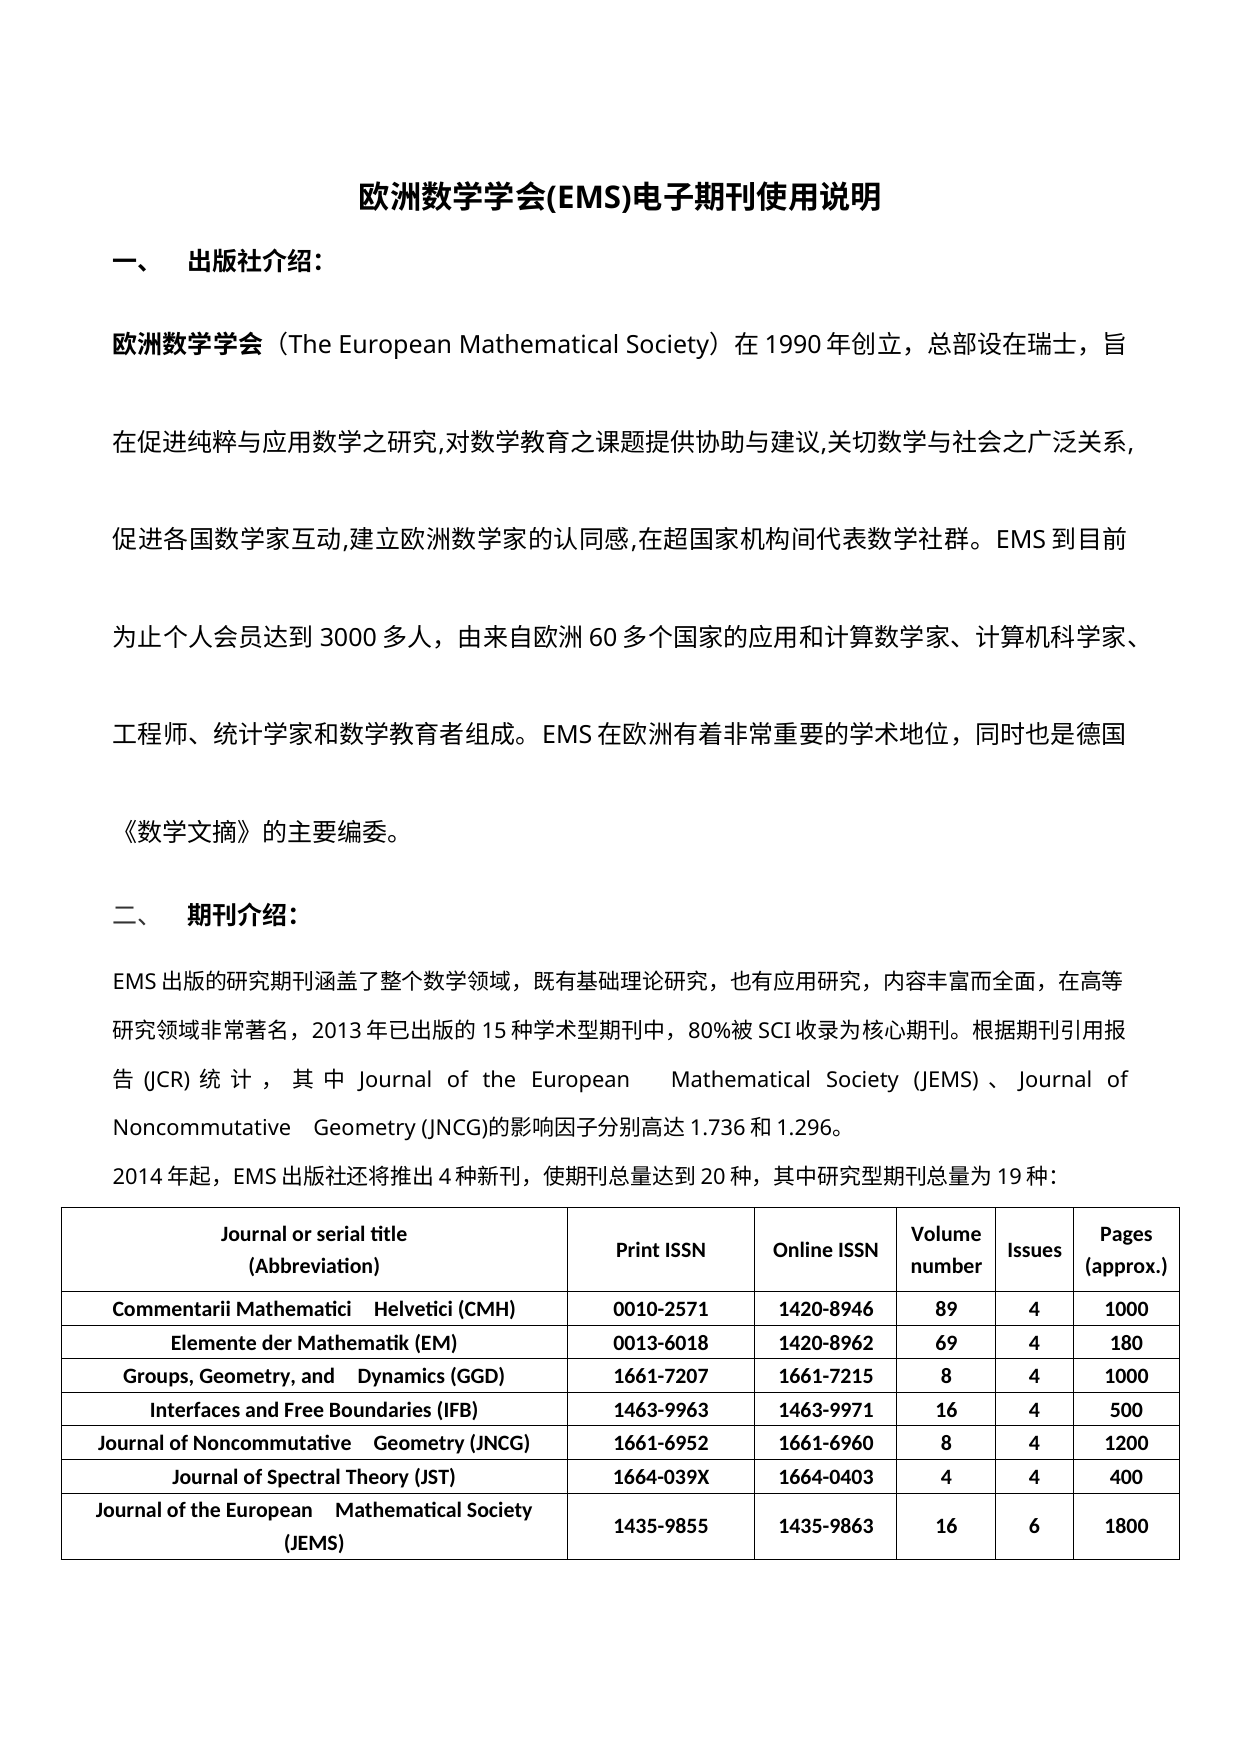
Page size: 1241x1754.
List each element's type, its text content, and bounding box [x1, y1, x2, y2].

table_cell 4 [996, 1292, 1073, 1325]
table_header Volume number [897, 1208, 995, 1291]
table_cell 1420-8962 [755, 1326, 896, 1358]
table_cell 8 [897, 1359, 995, 1392]
table_cell 400 [1074, 1460, 1179, 1492]
table_cell 16 [897, 1393, 995, 1425]
table_cell 4 [996, 1426, 1073, 1459]
table_header Journal or serial title (Abbreviation) [62, 1208, 567, 1291]
table_cell 69 [897, 1326, 995, 1358]
table_cell 16 [897, 1494, 995, 1558]
text 2014年起，EMS出版社还将推出4种新刊，使期刊总量达到20种，其中研究型期刊总量为19种： [112, 1158, 1128, 1191]
table_cell 4 [996, 1460, 1073, 1492]
table_cell 89 [897, 1292, 995, 1325]
table_cell 1000 [1074, 1292, 1179, 1325]
table_cell Journal of Noncommutative Geometry (JNCG) [62, 1426, 567, 1459]
table_cell 1664-039X [568, 1460, 754, 1492]
table_cell 180 [1074, 1326, 1179, 1358]
table_cell 4 [897, 1460, 995, 1492]
table_cell Journal of the European Mathematical Society (JEMS) [62, 1494, 567, 1558]
table_cell 1800 [1074, 1494, 1179, 1558]
table_cell Journal of Spectral Theory (JST) [62, 1460, 567, 1492]
table_cell 1463-9963 [568, 1393, 754, 1425]
table_cell 1661-6952 [568, 1426, 754, 1459]
table_cell 0013-6018 [568, 1326, 754, 1358]
table_cell 500 [1074, 1393, 1179, 1425]
list 出版社介绍： [112, 227, 1128, 292]
table_header Pages (approx.) [1074, 1208, 1179, 1291]
table_header Print ISSN [568, 1208, 754, 1291]
table_cell 1000 [1074, 1359, 1179, 1392]
table_cell 1664-0403 [755, 1460, 896, 1492]
table_cell 8 [897, 1426, 995, 1459]
table_cell Elemente der Mathematik (EM) [62, 1326, 567, 1358]
table_header Issues [996, 1208, 1073, 1291]
table_cell Groups, Geometry, and Dynamics (GGD) [62, 1359, 567, 1392]
text EMS出版的研究期刊涵盖了整个数学领域，既有基础理论研究，也有应用研究，内容丰富而全面，在高等研究领域非常著名，2013年已出版的15种学术型期刊中，80%被SCI收录为核心期刊。根据期刊引用报告(JCR)统计，其中Journal of the European Mathematical Society (JEMS)、Journal of Noncommutative Geometry (JNCG)的影响因子分别高达1.736和1.296。 [112, 964, 1128, 1143]
text 欧洲数学学会(EMS)电子期刊使用说明 [112, 162, 1128, 227]
table_cell 1420-8946 [755, 1292, 896, 1325]
table_cell Commentarii Mathematici Helvetici (CMH) [62, 1292, 567, 1325]
table_cell Interfaces and Free Boundaries (IFB) [62, 1393, 567, 1425]
table_cell 4 [996, 1359, 1073, 1392]
table_cell 1661-7215 [755, 1359, 896, 1392]
table_cell 4 [996, 1393, 1073, 1425]
table_cell 6 [996, 1494, 1073, 1558]
table_cell 0010-2571 [568, 1292, 754, 1325]
text 欧洲数学学会（The European Mathematical Society）在1990年创立，总部设在瑞士，旨在促进纯粹与应用数学之研究,对数学教育之课题提供协助与建议,关切数学与社会之广泛关系,促进各国数学家互动,建立欧洲数学家的认同感,在超国家机构间代表数学社群。EMS到目前为止个人会员达到3000多人，由来自欧洲60多个国家的应用和计算数学家、计算机科学家、工程师、统计学家和数学教育者组成。EMS在欧洲有着非常重要的学术地位，同时也是德国《数学文摘》的主要编委。 [112, 310, 1128, 863]
table_cell 1661-7207 [568, 1359, 754, 1392]
table_cell 1435-9863 [755, 1494, 896, 1558]
table_cell 4 [996, 1326, 1073, 1358]
table_cell 1200 [1074, 1426, 1179, 1459]
table_header Online ISSN [755, 1208, 896, 1291]
table_cell 1435-9855 [568, 1494, 754, 1558]
table_cell 1463-9971 [755, 1393, 896, 1425]
table_cell 1661-6960 [755, 1426, 896, 1459]
list 期刊介绍： [112, 881, 1128, 946]
